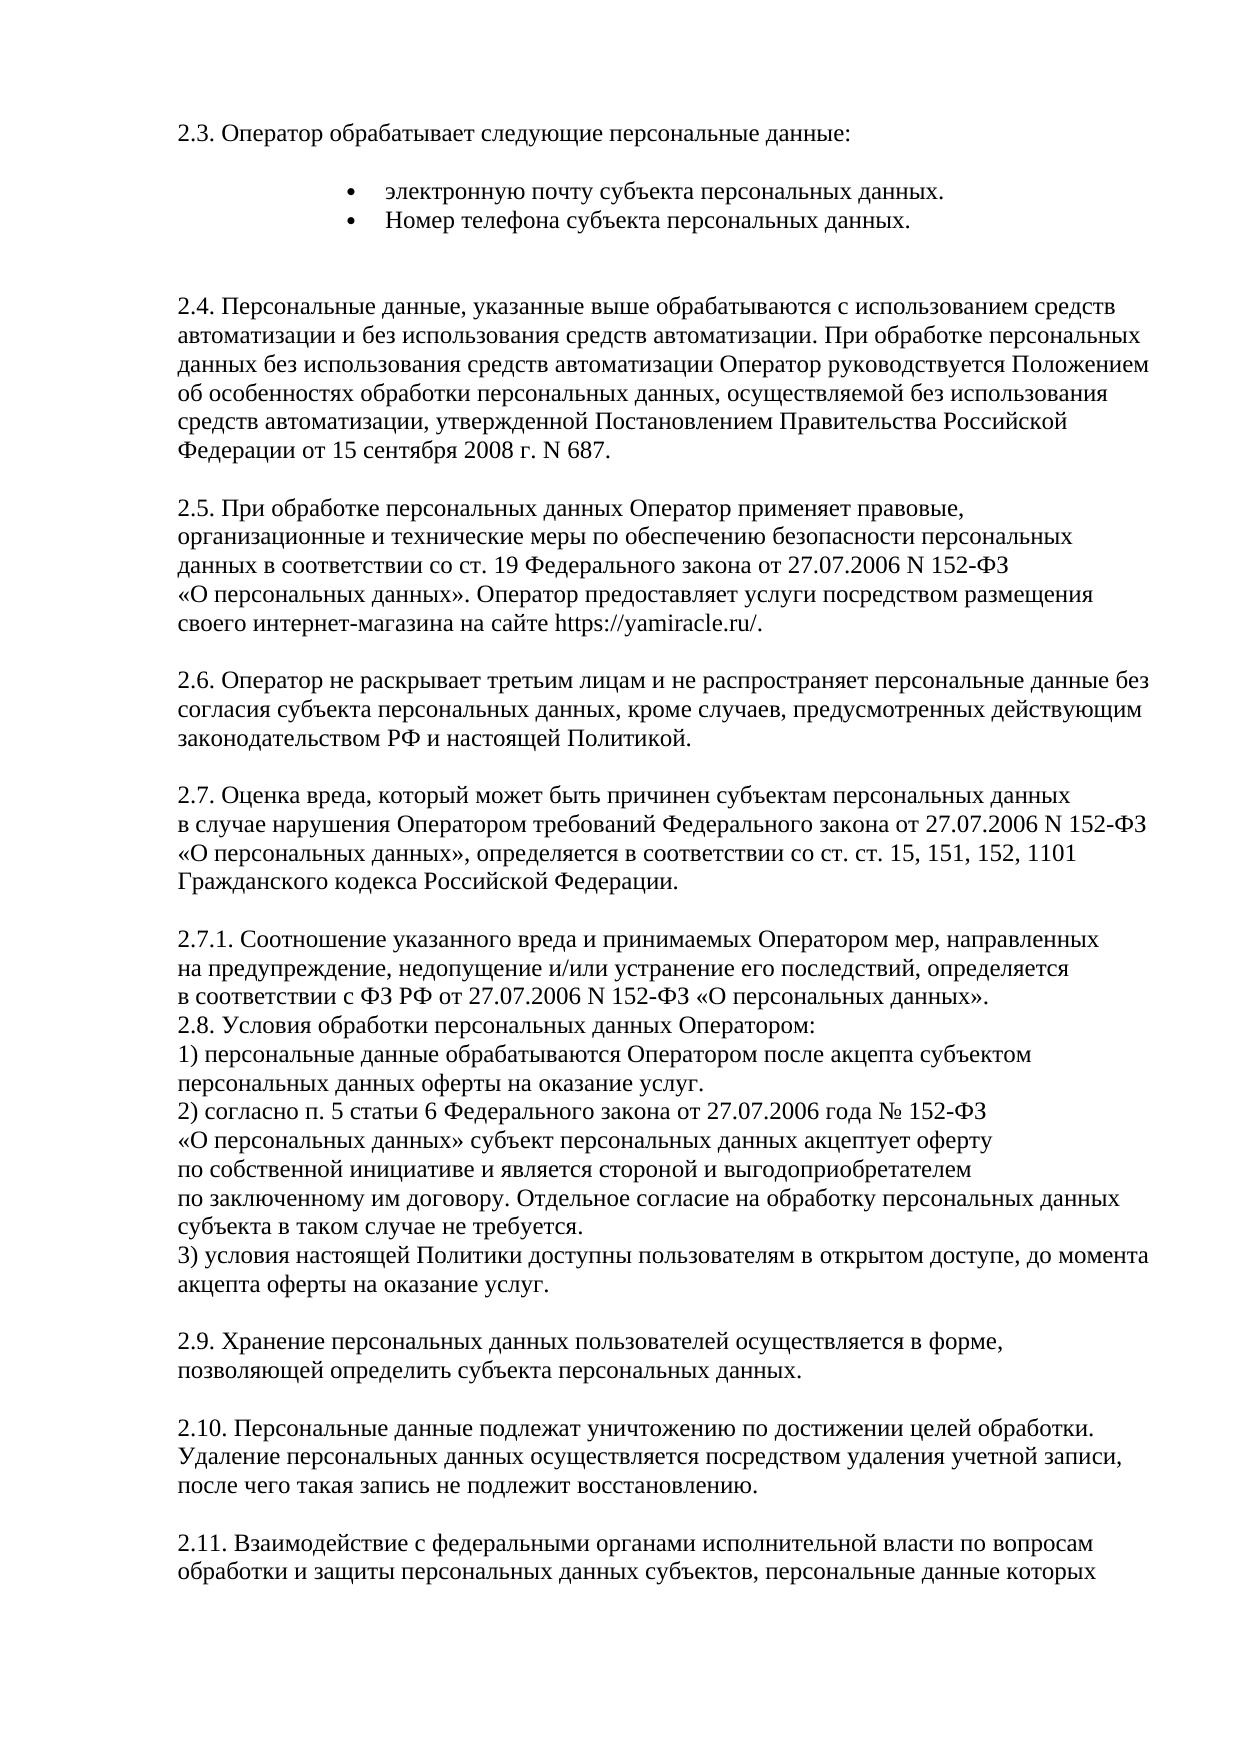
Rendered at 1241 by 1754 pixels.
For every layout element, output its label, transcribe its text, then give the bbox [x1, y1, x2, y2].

text 2.6. Оператор не раскрывает третьим лицам и не распространяет персональные данные без согласия субъекта персональных данных, кроме случаев, предусмотренных действующим законодательством РФ и настоящей Политикой. [177, 665, 1152, 751]
text 2.5. При обработке персональных данных Оператор применяет правовые, организационные и технические меры по обеспечению безопасности персональных данных в соответствии со ст. 19 Федерального закона от 27.07.2006 N 152-ФЗ «О персональных данных». Оператор предоставляет услуги посредством размещения своего интернет-магазина на сайте https://yamiracle.ru/. [177, 493, 1152, 636]
text 2.10. Персональные данные подлежат уничтожению по достижении целей обработки. Удаление персональных данных осуществляется посредством удаления учетной записи, после чего такая запись не подлежит восстановлению. [177, 1413, 1152, 1499]
text 2.9. Хранение персональных данных пользователей осуществляется в форме, позволяющей определить субъекта персональных данных. [177, 1326, 1152, 1384]
text 2.7. Оценка вреда, который может быть причинен субъектам персональных данных в случае нарушения Оператором требований Федерального закона от 27.07.2006 N 152-ФЗ «О персональных данных», определяется в соответствии со ст. ст. 15, 151, 152, 1101 Гражданского кодекса Российской Федерации. [177, 780, 1152, 895]
text 1) персональные данные обрабатываются Оператором после акцепта субъектом персональных данных оферты на оказание услуг. [177, 1039, 1152, 1096]
text 2) согласно п. 5 статьи 6 Федерального закона от 27.07.2006 года № 152-ФЗ «О персональных данных» субъект персональных данных акцептует оферту по собственной инициативе и является стороной и выгодоприобретателем по заключенному им договору. Отдельное согласие на обработку персональных данных субъекта в таком случае не требуется. [177, 1096, 1152, 1240]
text 2.4. Персональные данные, указанные выше обрабатываются с использованием средств автоматизации и без использования средств автоматизации. При обработке персональных данных без использования средств автоматизации Оператор руководствуется Положением об особенностях обработки персональных данных, осуществляемой без использования средств автоматизации, утвержденной Постановлением Правительства Российской Федерации от 15 сентября 2008 г. N 687. [177, 291, 1152, 464]
text 3) условия настоящей Политики доступны пользователям в открытом доступе, до момента акцепта оферты на оказание услуг. [177, 1240, 1152, 1298]
list Номер телефона субъекта персональных данных. [347, 205, 1152, 233]
text 2.8. Условия обработки персональных данных Оператором: [177, 1010, 1152, 1039]
text 2.3. Оператор обрабатывает следующие персональные данные: [177, 118, 1152, 147]
text 2.7.1. Соотношение указанного вреда и принимаемых Оператором мер, направленных на предупреждение, недопущение и/или устранение его последствий, определяется в соответствии с ФЗ РФ от 27.07.2006 N 152-ФЗ «О персональных данных». [177, 924, 1152, 1010]
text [177, 1528, 1152, 1585]
list электронную почту субъекта персональных данных. [347, 176, 1152, 205]
